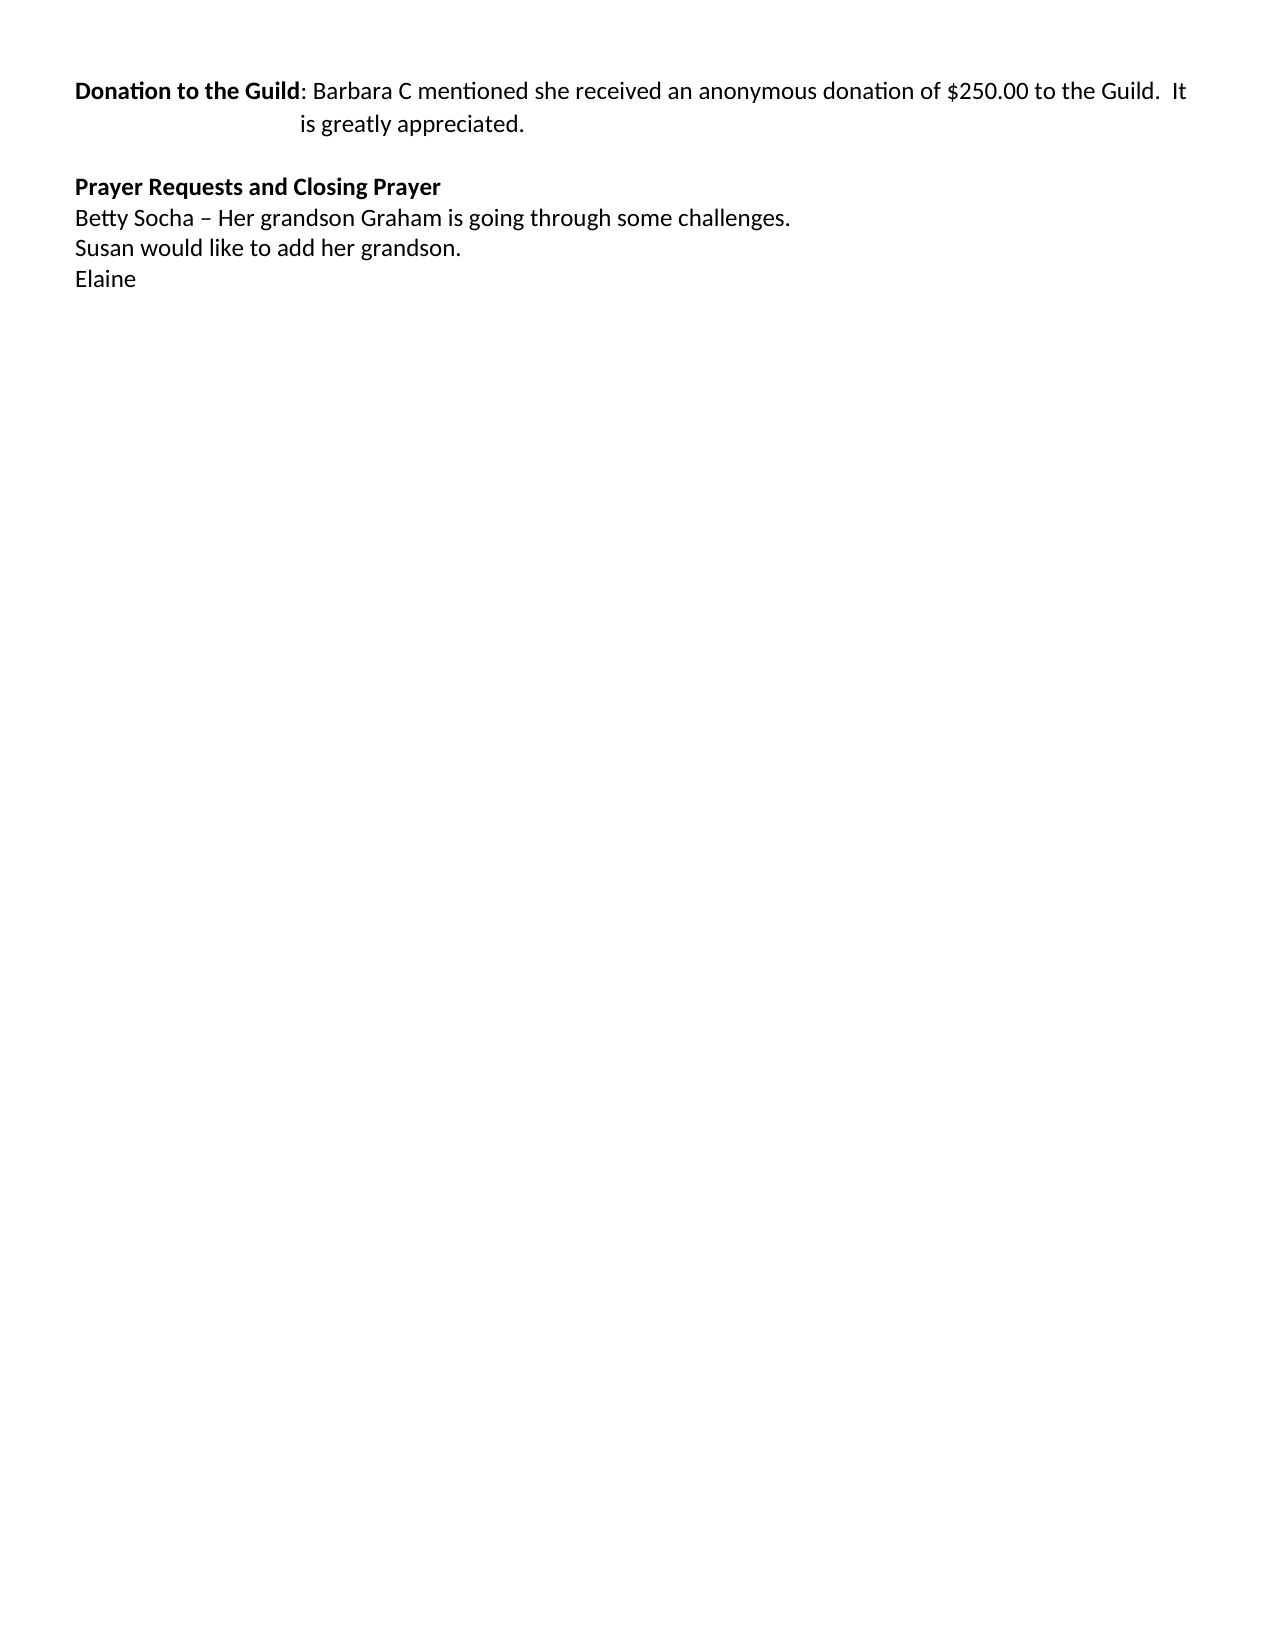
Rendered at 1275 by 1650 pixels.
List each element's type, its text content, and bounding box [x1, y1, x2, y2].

text Betty Socha – Her grandson Graham is going through some challenges. [75, 202, 1200, 232]
text Susan would like to add her grandson. [75, 232, 1200, 263]
text Donation to the Guild: Barbara C mentioned she received an anonymous donation of $250.00 to the Guild. It is greatly appreciated. [75, 75, 1200, 138]
text Prayer Requests and Closing Prayer [75, 171, 1200, 202]
text Elaine [75, 263, 1200, 293]
